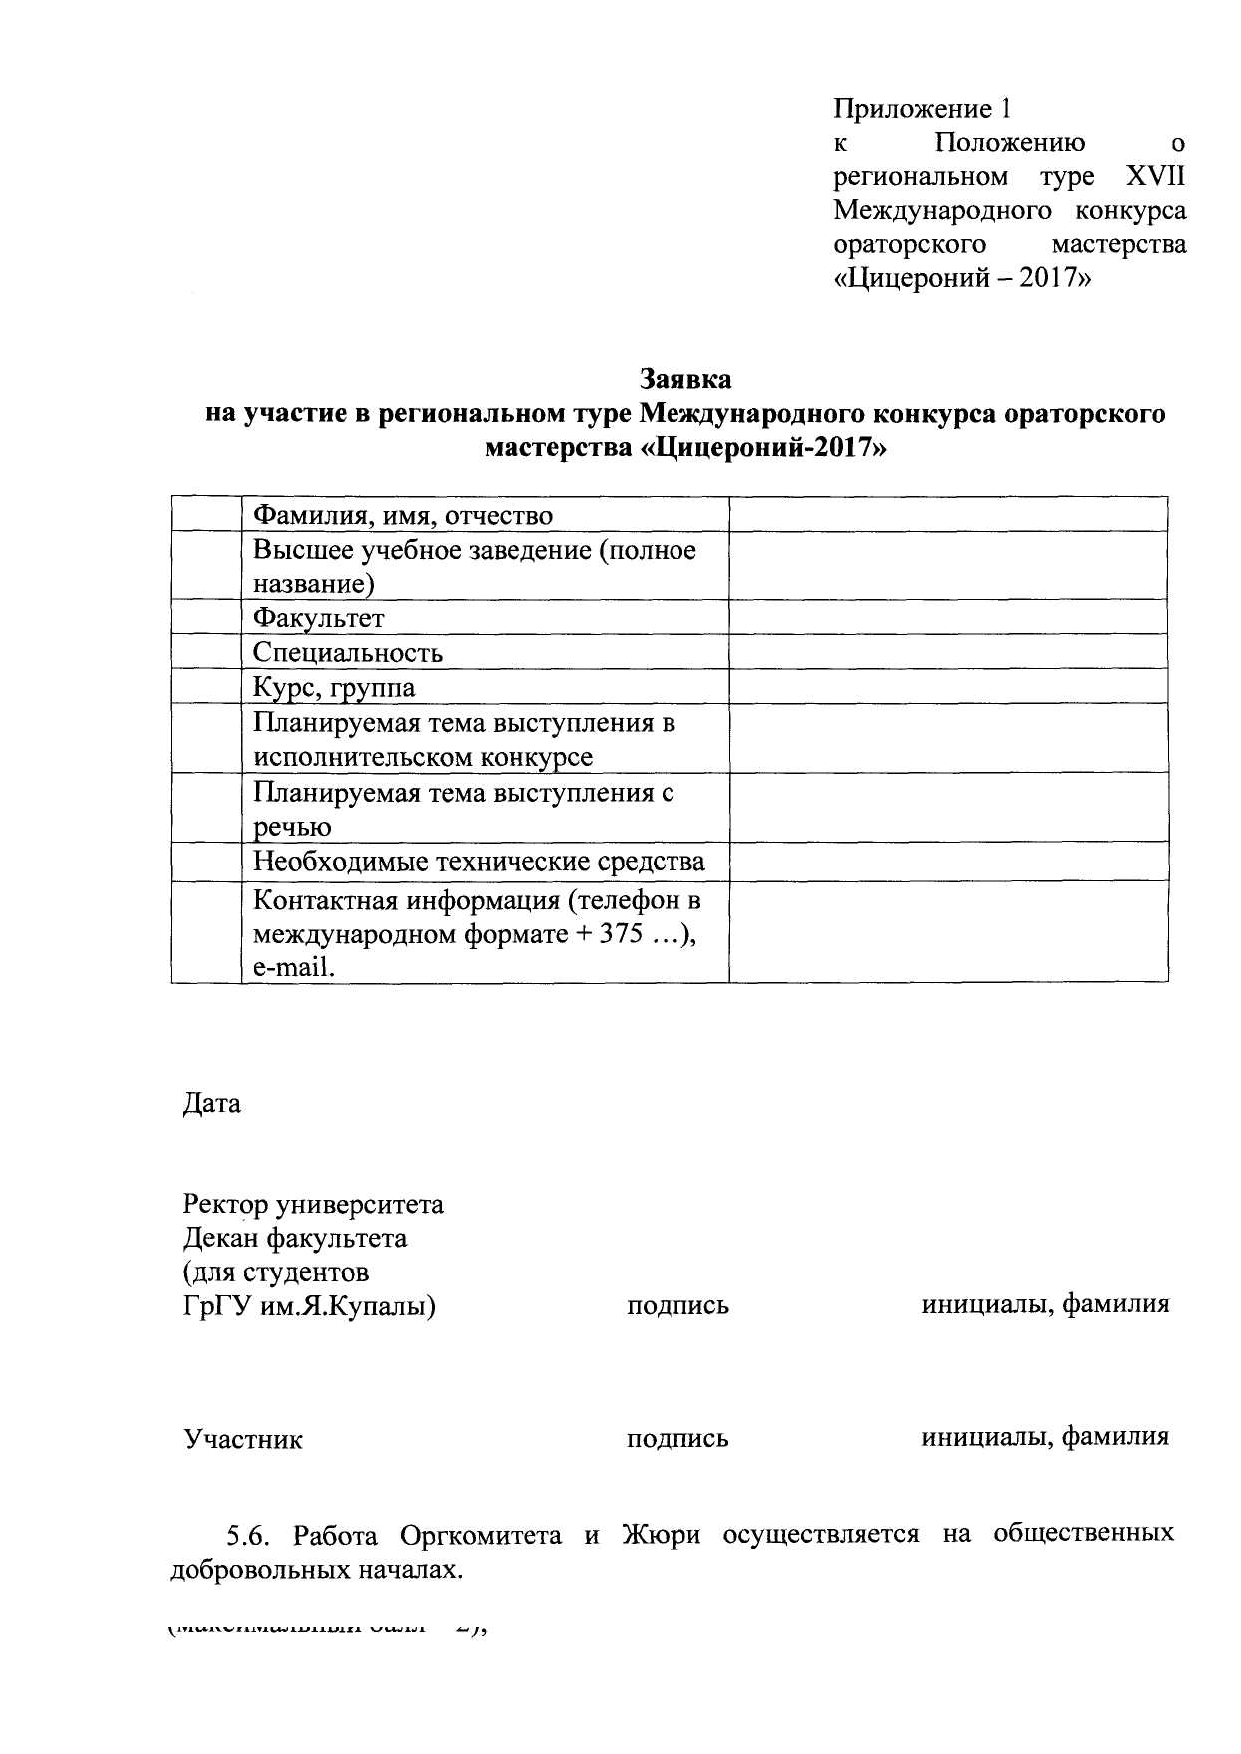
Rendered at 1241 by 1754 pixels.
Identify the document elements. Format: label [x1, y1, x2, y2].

picture [111, 48, 1240, 1666]
